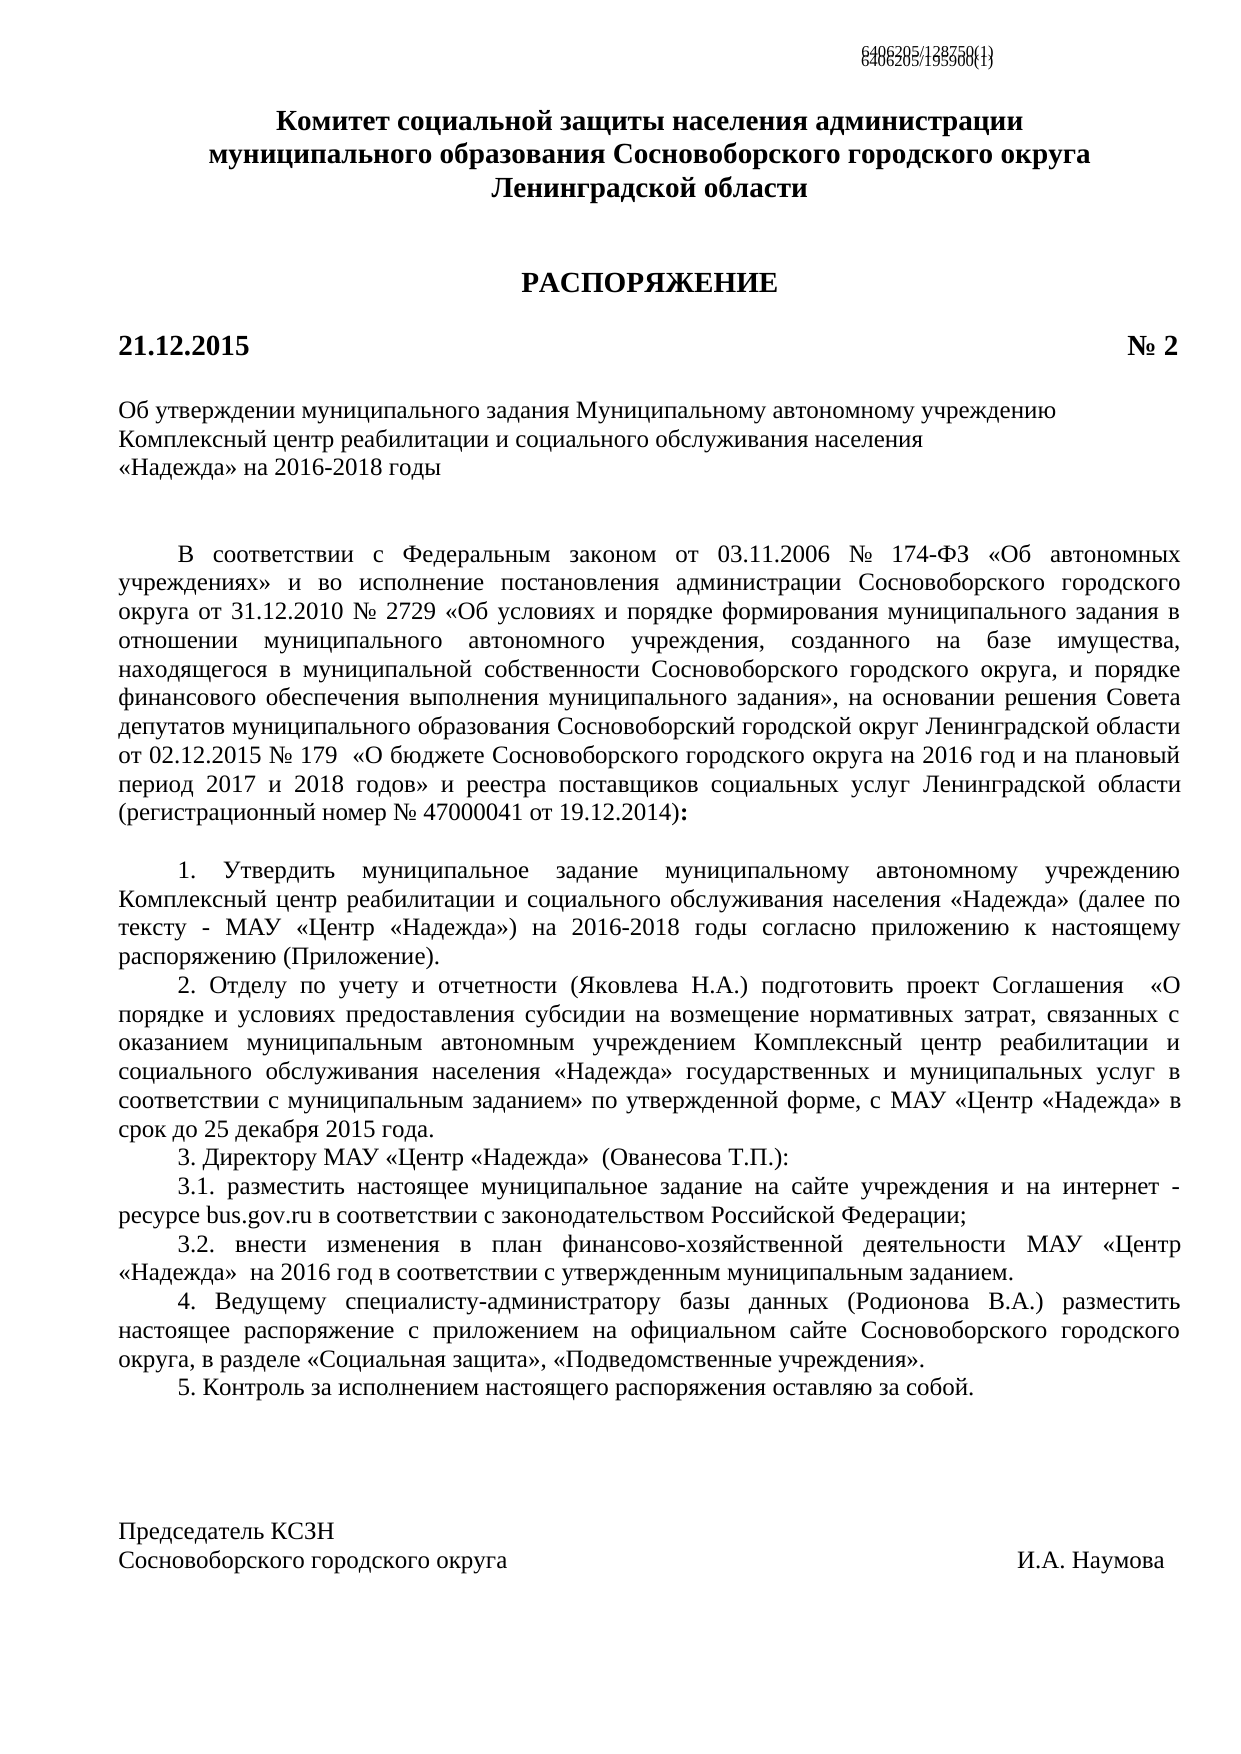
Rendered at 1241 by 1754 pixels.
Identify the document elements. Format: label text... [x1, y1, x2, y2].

text Комплексный центр реабилитации и социального обслуживания населения [118, 424, 1181, 452]
text РАСПОРЯЖЕНИЕ [118, 266, 1181, 299]
text Ленинградской области [118, 170, 1181, 203]
text муниципального образования Сосновоборского городского округа [118, 136, 1181, 170]
text «Надежда» на 2016-2018 годы [118, 452, 1181, 481]
text Сосновоборского городского округа И.А. Наумова [118, 1545, 1181, 1574]
text 5. Контроль за исполнением настоящего распоряжения оставляю за собой. [118, 1372, 1181, 1401]
text 1. Утвердить муниципальное задание муниципальному автономному учреждению Комплексный центр реабилитации и социального обслуживания населения «Надежда» (далее по тексту - МАУ «Центр «Надежда») на 2016-2018 годы согласно приложению к настоящему распоряжению (Приложение). [118, 855, 1181, 970]
text 3. Директору МАУ «Центр «Надежда» (Ованесова Т.П.): [118, 1142, 1181, 1171]
text Комитет социальной защиты населения администрации [118, 103, 1181, 136]
text 3.2. внести изменения в план финансово-хозяйственной деятельности МАУ «Центр «Надежда» на 2016 год в соответствии с утвержденным муниципальным заданием. [118, 1229, 1181, 1286]
text 3.1. разместить настоящее муниципальное задание на сайте учреждения и на интернет - ресурсе bus.gov.ru в соответствии с законодательством Российской Федерации; [118, 1171, 1181, 1229]
text В соответствии с Федеральным законом от 03.11.2006 № 174-ФЗ «Об автономных учреждениях» и во исполнение постановления администрации Сосновоборского городского округа от 31.12.2010 № 2729 «Об условиях и порядке формирования муниципального задания в отношении муниципального автономного учреждения, созданного на базе имущества, находящегося в муниципальной собственности Сосновоборского городского округа, и порядке финансового обеспечения выполнения муниципального задания», на основании решения Совета депутатов муниципального образования Сосновоборский городской округ Ленинградской области от 02.12.2015 № 179 «О бюджете Сосновоборского городского округа на 2016 год и на плановый период 2017 и 2018 годов» и реестра поставщиков социальных услуг Ленинградской области (регистрационный номер № 47000041 от 19.12.2014): [118, 539, 1181, 826]
text Об утверждении муниципального задания Муниципальному автономному учреждению [118, 395, 1181, 424]
text Председатель КСЗН [118, 1516, 1181, 1545]
text 2. Отделу по учету и отчетности (Яковлева Н.А.) подготовить проект Соглашения «О порядке и условиях предоставления субсидии на возмещение нормативных затрат, связанных с оказанием муниципальным автономным учреждением Комплексный центр реабилитации и социального обслуживания населения «Надежда» государственных и муниципальных услуг в соответствии с муниципальным заданием» по утвержденной форме, с МАУ «Центр «Надежда» в срок до 25 декабря 2015 года. [118, 970, 1181, 1142]
text 4. Ведущему специалисту-администратору базы данных (Родионова В.А.) разместить настоящее распоряжение с приложением на официальном сайте Сосновоборского городского округа, в разделе «Социальная защита», «Подведомственные учреждения». [118, 1286, 1181, 1372]
text 21.12.2015 № 2 [118, 328, 1181, 361]
